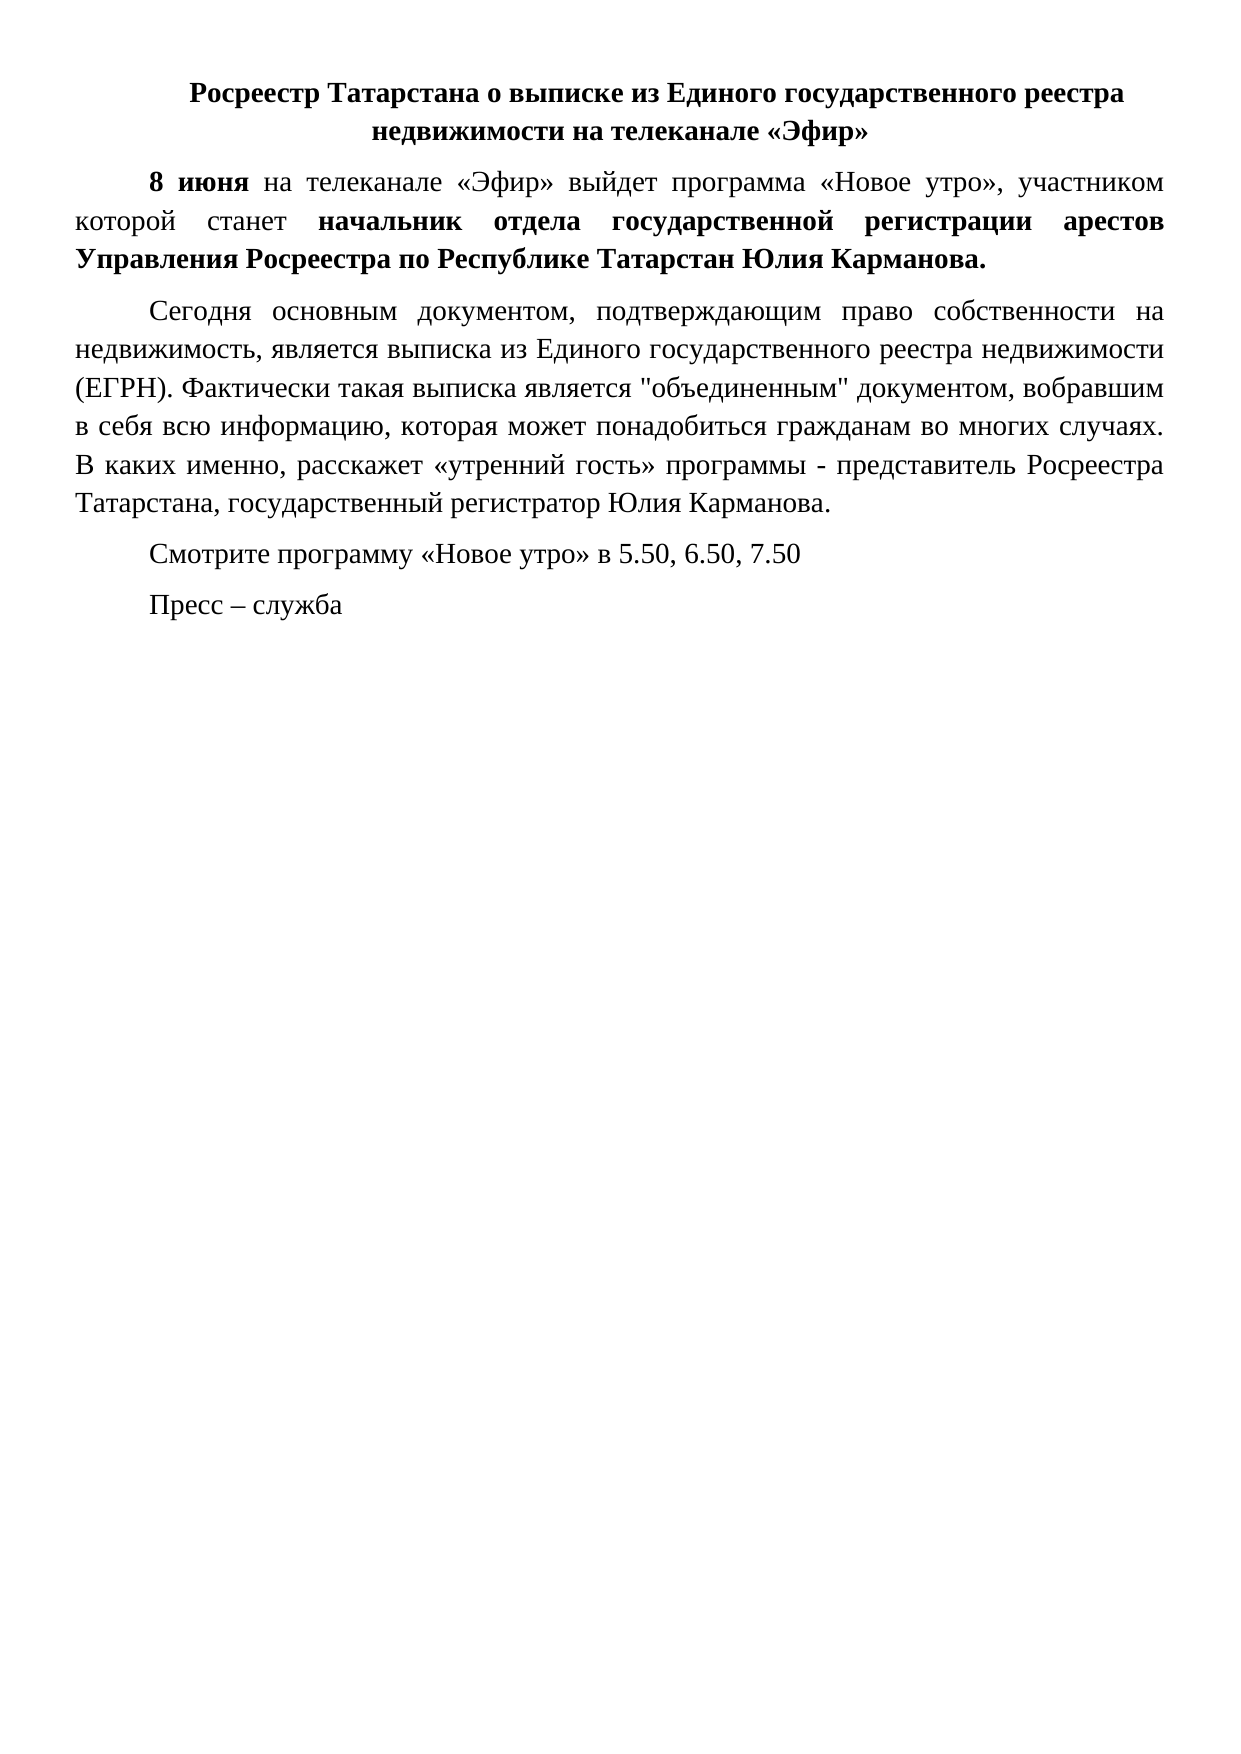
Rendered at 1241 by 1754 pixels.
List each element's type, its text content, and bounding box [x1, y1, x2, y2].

text Росреестр Татарстана о выписке из Единого государственного реестра недвижимости на телеканале «Эфир» [75, 75, 1165, 147]
text Смотрите программу «Новое утро» в 5.50, 6.50, 7.50 [75, 536, 1165, 570]
text 8 июня на телеканале «Эфир» выйдет программа «Новое утро», участником которой станет начальник отдела государственной регистрации арестов Управления Росреестра по Республике Татарстан Юлия Карманова. [75, 164, 1165, 275]
text Пресс – служба [75, 587, 1165, 621]
text Сегодня основным документом, подтверждающим право собственности на недвижимость, является выписка из Единого государственного реестра недвижимости (ЕГРН). Фактически такая выписка является "объединенным" документом, вобравшим в себя всю информацию, которая может понадобиться гражданам во многих случаях. В каких именно, расскажет «утренний гость» программы - представитель Росреестра Татарстана, государственный регистратор Юлия Карманова. [75, 293, 1165, 519]
